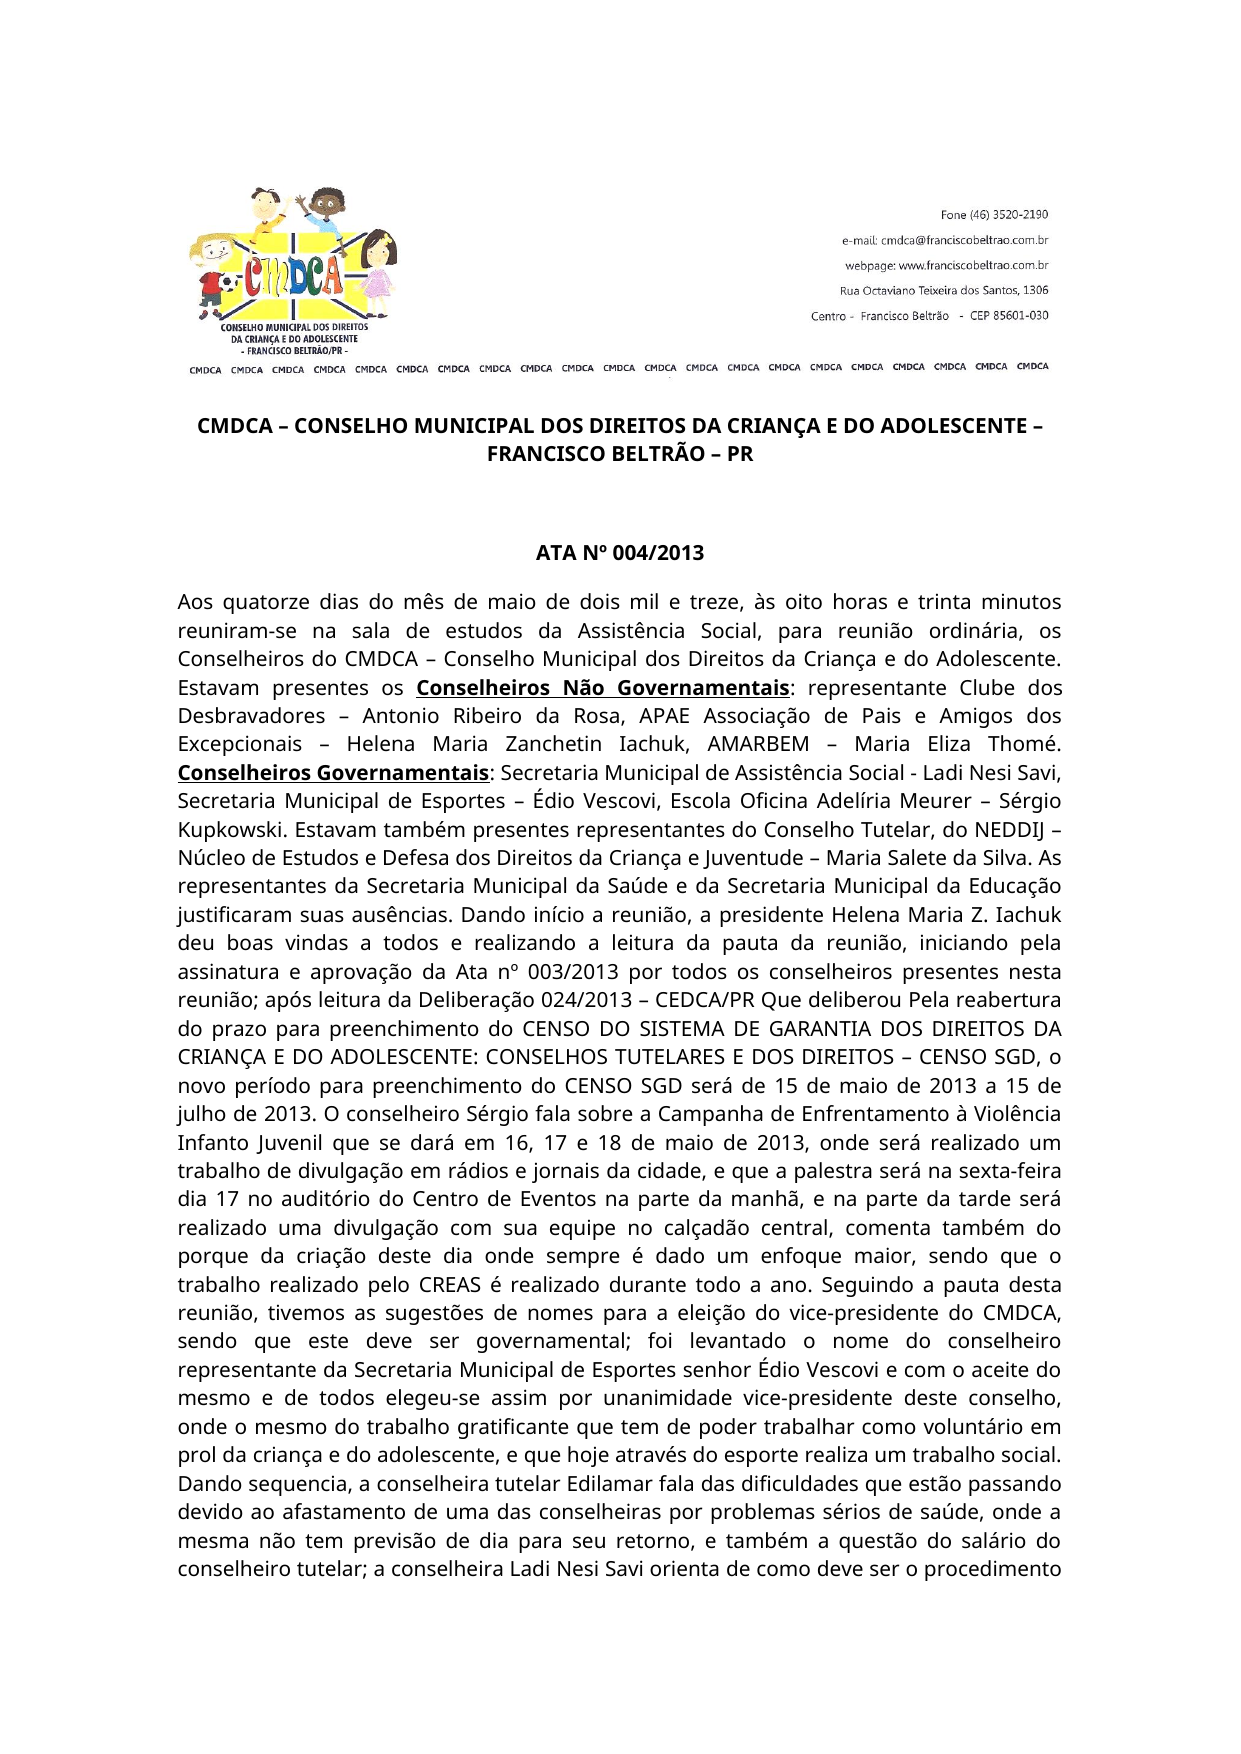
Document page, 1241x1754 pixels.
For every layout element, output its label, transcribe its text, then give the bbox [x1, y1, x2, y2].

text CMDCA – CONSELHO MUNICIPAL DOS DIREITOS DA CRIANÇA E DO ADOLESCENTE – FRANCISCO BELTRÃO – PR [177, 411, 1063, 468]
text ATA Nº 004/2013 [177, 538, 1063, 566]
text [177, 587, 1063, 1583]
picture [177, 147, 1063, 391]
